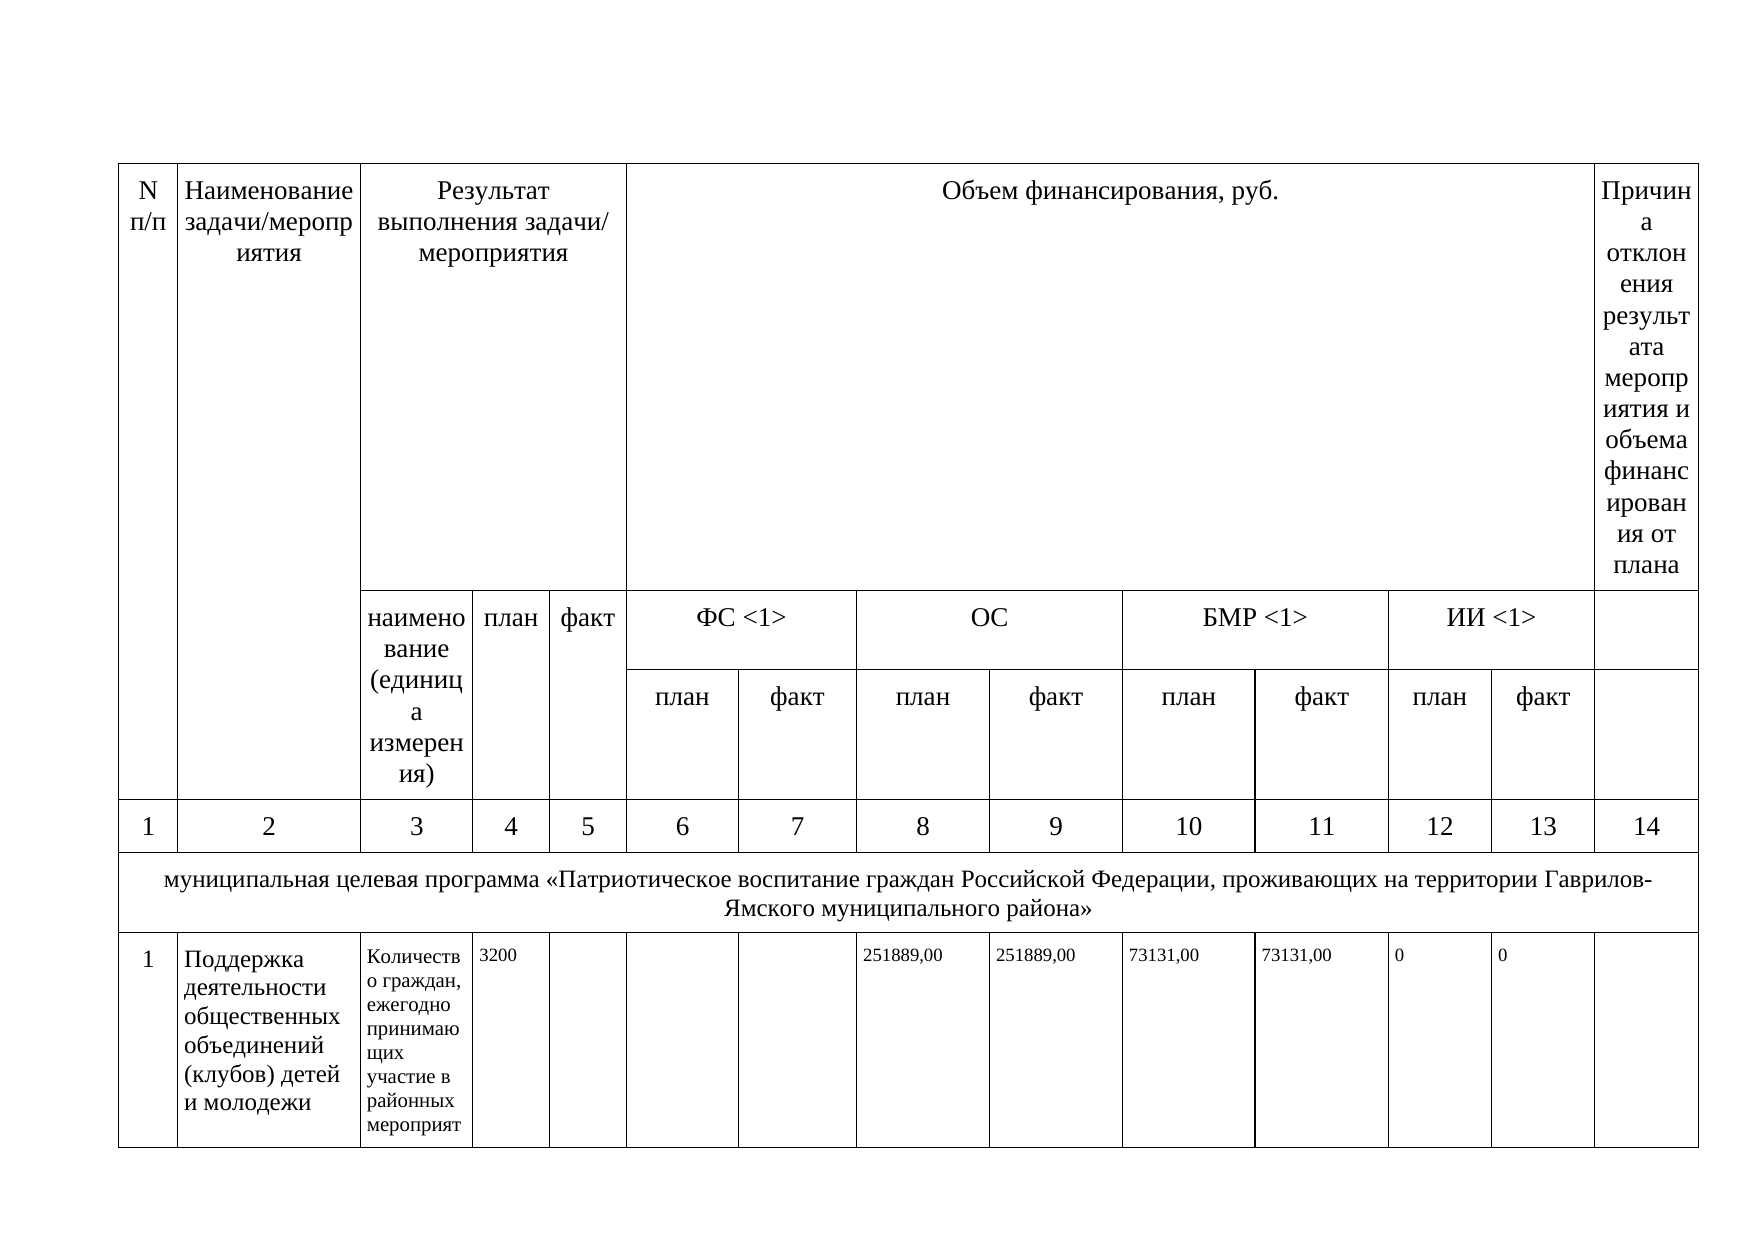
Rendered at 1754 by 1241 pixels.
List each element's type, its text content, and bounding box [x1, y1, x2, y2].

table_cell 7 [739, 800, 856, 852]
table_cell 4 [473, 800, 549, 852]
table_cell [1595, 933, 1698, 1147]
table_cell 1 [119, 933, 177, 1147]
table_cell 251889,00 [857, 933, 989, 1147]
table_cell 3200 [473, 933, 549, 1147]
table_cell 3 [361, 800, 472, 852]
table_cell 0 [1492, 933, 1594, 1147]
table_cell 13 [1492, 800, 1594, 852]
table_cell 12 [1389, 800, 1491, 852]
table_cell план [627, 670, 738, 799]
table_cell факт [550, 591, 626, 799]
table_cell 73131,00 [1256, 933, 1388, 1147]
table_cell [361, 933, 472, 1147]
table_cell 11 [1256, 800, 1388, 852]
table_cell ФС <1> [627, 591, 856, 668]
table_cell план [857, 670, 989, 799]
table_cell [627, 933, 738, 1147]
table_cell 251889,00 [990, 933, 1122, 1147]
table_cell 73131,00 [1123, 933, 1254, 1147]
table_cell БМР <1> [1123, 591, 1388, 668]
table_cell [550, 933, 626, 1147]
table_cell факт [1256, 670, 1388, 799]
table_header Объем финансирования, руб. [627, 164, 1594, 590]
table_cell факт [1492, 670, 1594, 799]
table_cell ИИ <1> [1389, 591, 1594, 668]
table_cell 5 [550, 800, 626, 852]
table_cell план [1123, 670, 1254, 799]
table_cell [1595, 670, 1698, 799]
table_cell ОС [857, 591, 1122, 668]
table_header Причина отклонения результата мероприятия и объема финансирования от плана [1595, 164, 1698, 590]
table_cell план [1389, 670, 1491, 799]
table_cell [178, 933, 360, 1147]
table_cell 2 [178, 800, 360, 852]
table_cell план [473, 591, 549, 799]
table_cell 0 [1389, 933, 1491, 1147]
table_cell 8 [857, 800, 989, 852]
table_cell 10 [1123, 800, 1254, 852]
table_cell 14 [1595, 800, 1698, 852]
table_cell наименование (единица измерения) [361, 591, 472, 799]
table_cell [739, 933, 856, 1147]
table_header Результат выполнения задачи/ мероприятия [361, 164, 626, 590]
table_cell 9 [990, 800, 1122, 852]
table_cell 1 [119, 800, 177, 852]
table_cell муниципальная целевая программа «Патриотическое воспитание граждан Российской Федерации, проживающих на территории Гаврилов-Ямского муниципального района» [119, 853, 1698, 932]
table_cell [1595, 591, 1698, 668]
table_header Наименование задачи/мероприятия [178, 164, 360, 799]
table_header N п/п [119, 164, 177, 799]
table_cell 6 [627, 800, 738, 852]
table_cell факт [990, 670, 1122, 799]
table_cell факт [739, 670, 856, 799]
